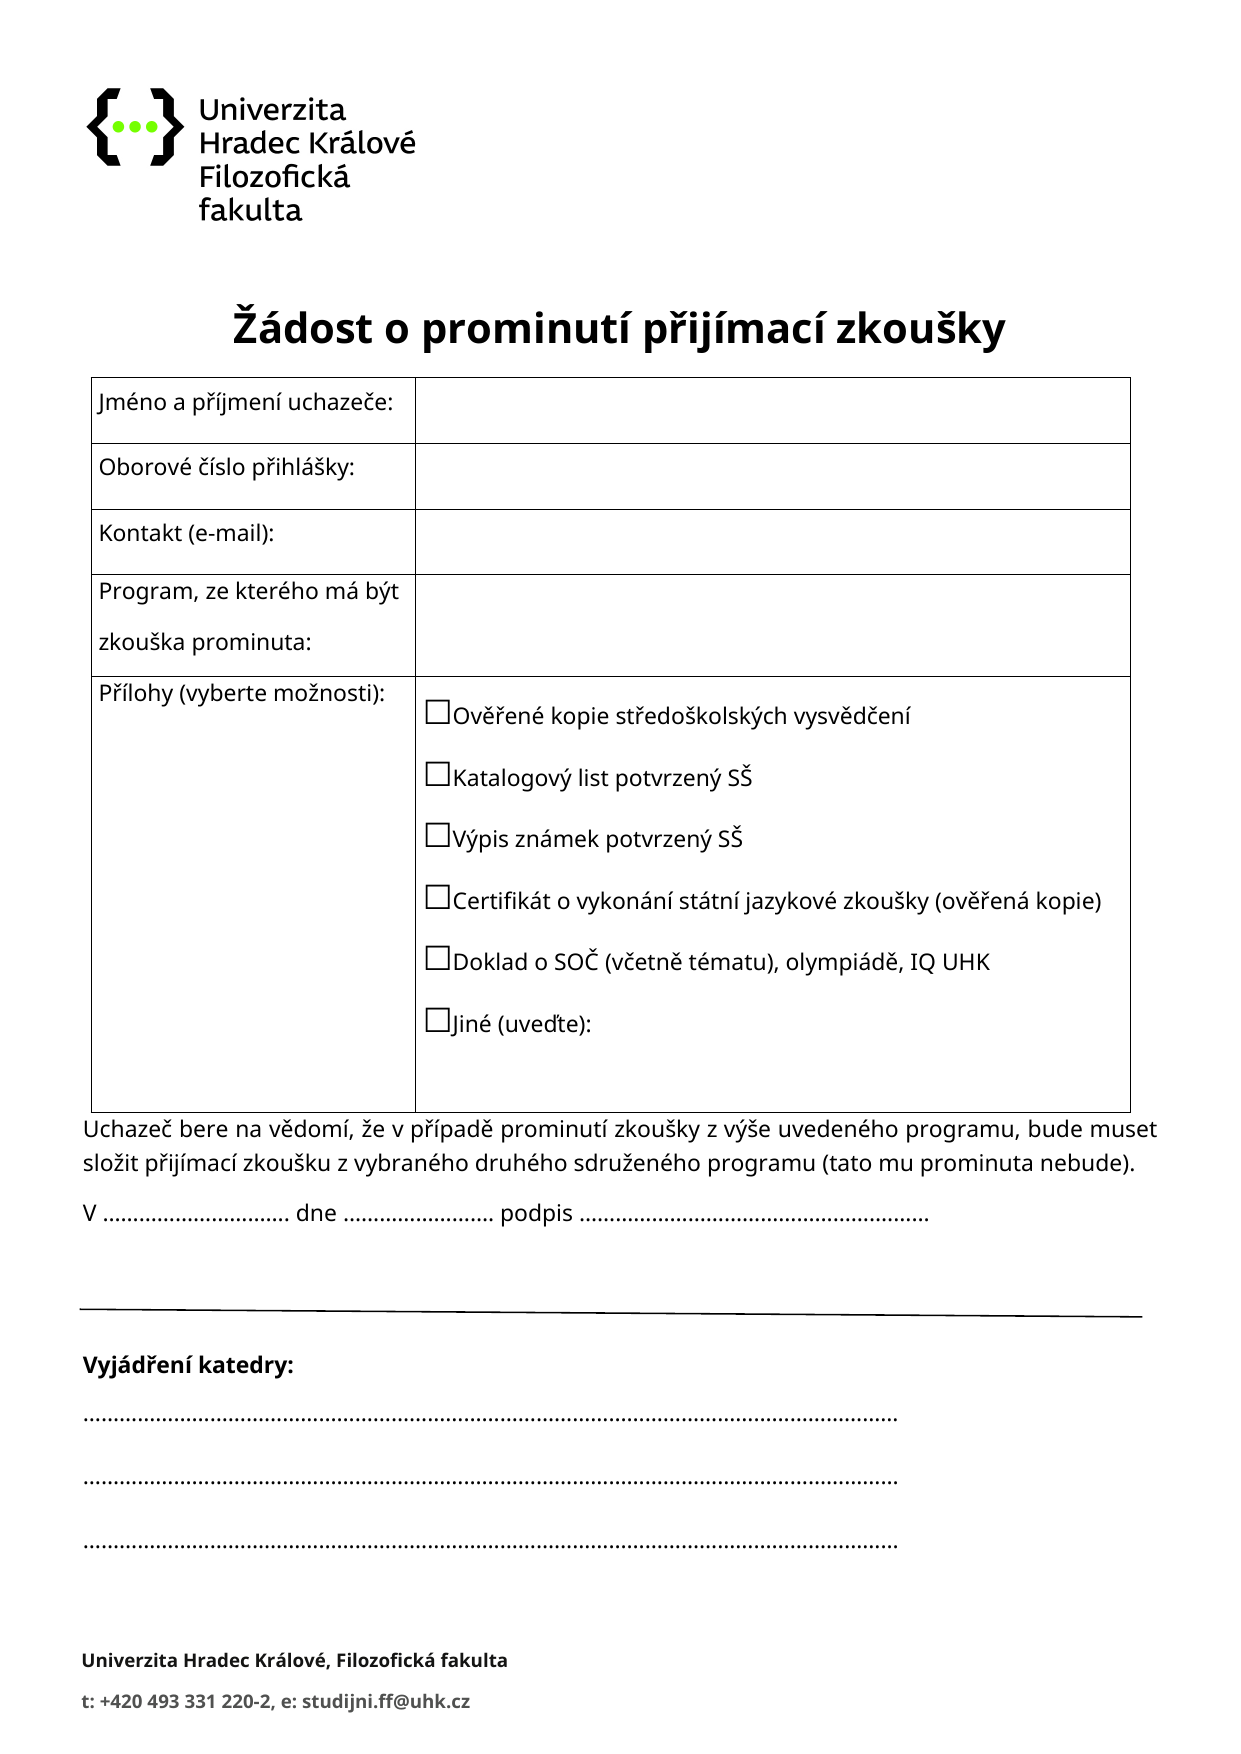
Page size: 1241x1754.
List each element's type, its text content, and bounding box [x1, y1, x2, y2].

table_cell Ověřené kopie středoškolských vysvědčení Katalogový list potvrzený SŠ Výpis známek potvrzený SŠ Certifikát o vykonání státní jazykové zkoušky (ověřená kopie) Doklad o SOČ (včetně tématu), olympiádě, IQ UHK Jiné (uveďte): [416, 677, 1130, 1112]
text V …………………………. dne ………………….… podpis …………………………………………….…… [83, 1197, 1157, 1228]
text ……………………………………………………………………………………………………………………… [83, 1523, 1157, 1555]
table_cell Program, ze kterého má být zkouška prominuta: [92, 575, 415, 676]
table_header [416, 378, 1130, 443]
table_cell Oborové číslo přihlášky: [92, 444, 415, 508]
table_cell Kontakt (e-mail): [92, 510, 415, 574]
table_cell [416, 444, 1130, 508]
picture [54, 56, 442, 251]
table_cell [416, 575, 1130, 676]
text Žádost o prominutí přijímací zkoušky [83, 299, 1157, 356]
text Uchazeč bere na vědomí, že v případě prominutí zkoušky z výše uvedeného programu, bude muset složit přijímací zkoušku z vybraného druhého sdruženého programu (tato mu prominuta nebude). [83, 1113, 1157, 1178]
table_cell Přílohy (vyberte možnosti): [92, 677, 415, 1112]
text Vyjádření katedry: [83, 1348, 1157, 1380]
text ……………………………………………………………………………………………………………………… [83, 1460, 1157, 1491]
table_header Jméno a příjmení uchazeče: [92, 378, 415, 443]
table_cell [416, 510, 1130, 574]
text ……………………………………………………………………………………………………………………… [83, 1396, 1157, 1428]
